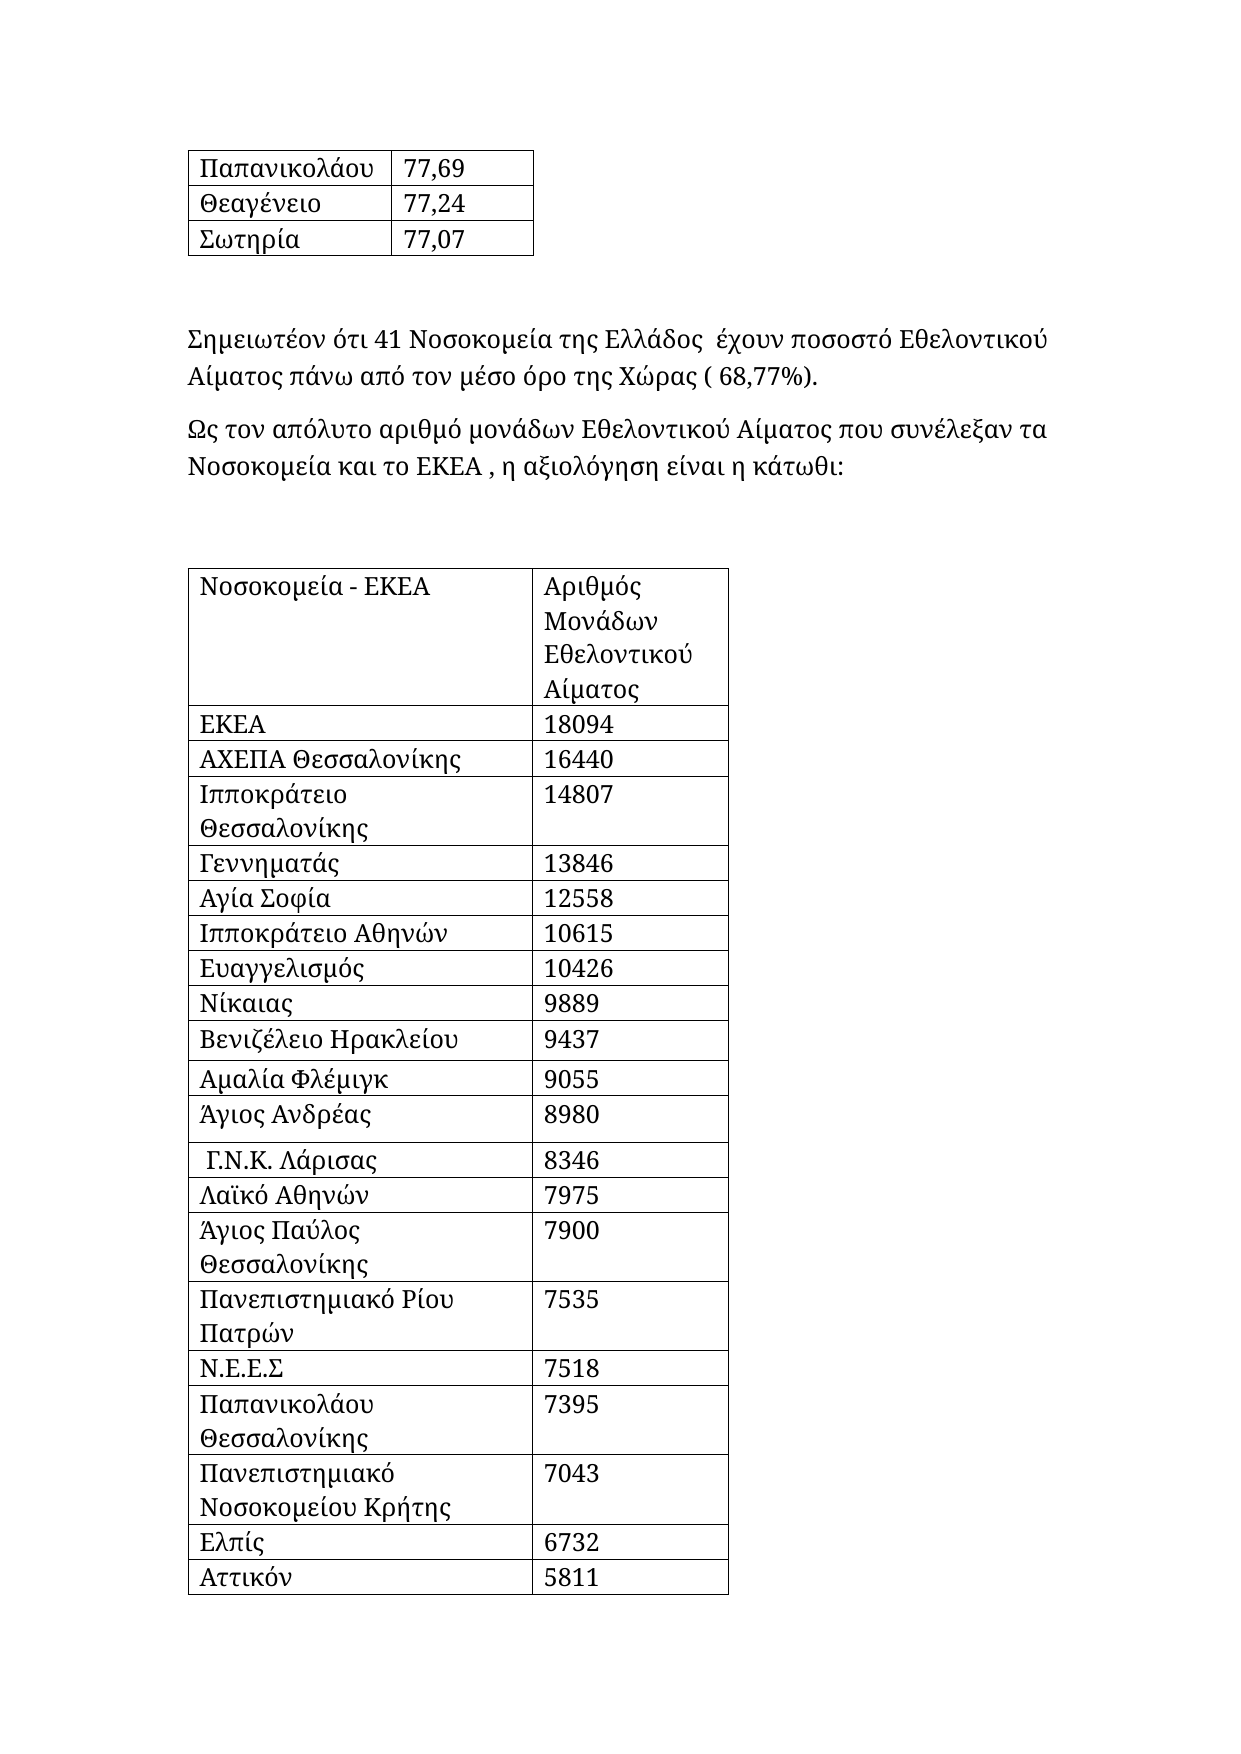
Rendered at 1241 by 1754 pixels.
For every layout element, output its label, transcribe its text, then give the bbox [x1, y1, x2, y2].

table_cell Παπανικολάου Θεσσαλονίκης [189, 1386, 532, 1454]
table_cell 7395 [533, 1386, 728, 1454]
table_cell 77,07 [392, 221, 533, 255]
table_cell 16440 [533, 741, 728, 776]
table_cell 8346 [533, 1143, 728, 1177]
table_cell Παπανικολάου [189, 151, 391, 185]
table_cell Πανεπιστημιακό Νοσοκομείου Κρήτης [189, 1455, 532, 1523]
table_cell 7043 [533, 1455, 728, 1523]
text Ως τον απόλυτο αριθμό μονάδων Εθελοντικού Αίματος που συνέλεξαν τα Νοσοκομεία και το ΕΚΕΑ , η αξιολόγηση είναι η κάτωθι: [187, 412, 1053, 483]
table_header Νοσοκομεία - ΕΚΕΑ [189, 569, 532, 705]
table_cell 14807 [533, 777, 728, 845]
table_cell 7975 [533, 1178, 728, 1212]
table_cell Βενιζέλειο Ηρακλείου [189, 1021, 532, 1060]
table_cell Σωτηρία [189, 221, 391, 255]
table_cell 77,24 [392, 186, 533, 220]
table_cell ΕΚΕΑ [189, 706, 532, 740]
table_cell Γ.Ν.Κ. Λάρισας [189, 1143, 532, 1177]
table_cell 9055 [533, 1061, 728, 1095]
table_cell Ευαγγελισμός [189, 951, 532, 985]
table_cell ΑΧΕΠΑ Θεσσαλονίκης [189, 741, 532, 776]
table_cell Θεαγένειο [189, 186, 391, 220]
table_cell 8980 [533, 1096, 728, 1142]
table_cell Ελπίς [189, 1525, 532, 1559]
table_cell 7518 [533, 1351, 728, 1385]
table_cell Λαϊκό Αθηνών [189, 1178, 532, 1212]
table_cell Αγία Σοφία [189, 881, 532, 915]
table_cell Άγιος Ανδρέας [189, 1096, 532, 1142]
table_cell 9437 [533, 1021, 728, 1060]
table_cell Ιπποκράτειο Θεσσαλονίκης [189, 777, 532, 845]
table_cell Νίκαιας [189, 986, 532, 1020]
table_cell Γεννηματάς [189, 846, 532, 880]
table_cell 7900 [533, 1213, 728, 1281]
table_cell 5811 [533, 1560, 728, 1594]
table_cell Αττικόν [189, 1560, 532, 1594]
table_cell 10615 [533, 916, 728, 950]
table_cell Ιπποκράτειο Αθηνών [189, 916, 532, 950]
text Σημειωτέον ότι 41 Νοσοκομεία της Ελλάδος έχουν ποσοστό Εθελοντικού Αίματος πάνω από τον μέσο όρο της Χώρας ( 68,77%). [187, 322, 1053, 393]
table_cell Αμαλία Φλέμιγκ [189, 1061, 532, 1095]
table_cell 10426 [533, 951, 728, 985]
table_cell 77,69 [392, 151, 533, 185]
table_cell Ν.Ε.Ε.Σ [189, 1351, 532, 1385]
table_cell Πανεπιστημιακό Ρίου Πατρών [189, 1282, 532, 1350]
table_cell 7535 [533, 1282, 728, 1350]
table_cell 18094 [533, 706, 728, 740]
table_cell 12558 [533, 881, 728, 915]
table_cell 6732 [533, 1525, 728, 1559]
table_cell 9889 [533, 986, 728, 1020]
table_header Αριθμός Μονάδων Εθελοντικού Αίματος [533, 569, 728, 705]
table_cell Άγιος Παύλος Θεσσαλονίκης [189, 1213, 532, 1281]
table_cell 13846 [533, 846, 728, 880]
